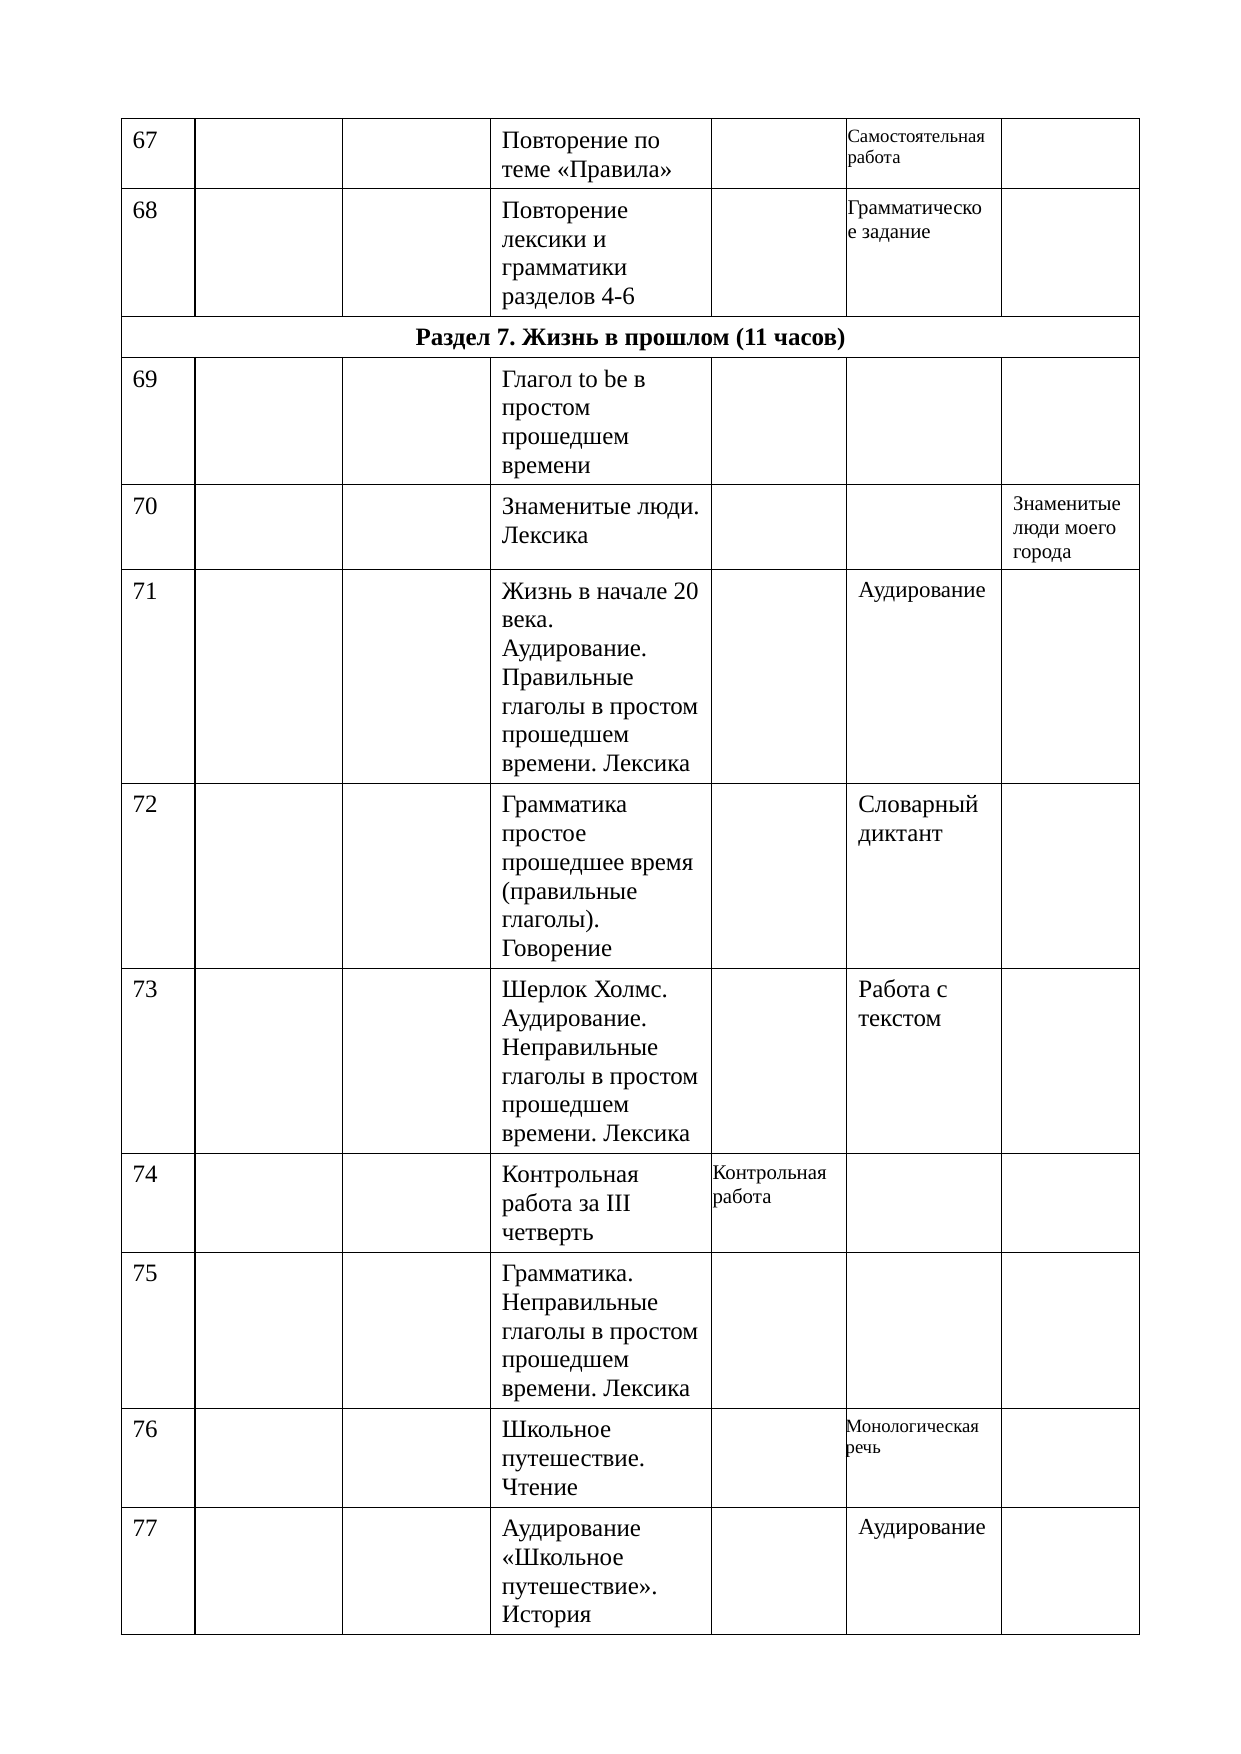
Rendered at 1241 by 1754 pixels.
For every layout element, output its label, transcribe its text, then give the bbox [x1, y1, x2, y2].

table_cell Контрольная работа за III четверть [491, 1154, 711, 1252]
table_cell Контрольная работа [712, 1154, 846, 1252]
table_cell [1002, 119, 1139, 188]
table_cell [343, 358, 490, 484]
table_cell 76 [122, 1409, 194, 1507]
table_cell [343, 1253, 490, 1408]
table_cell Грамматика простое прошедшее время (правильные глаголы). Говорение [491, 784, 711, 968]
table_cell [491, 1508, 711, 1634]
table_cell 75 [122, 1253, 194, 1408]
table_cell [343, 1409, 490, 1507]
table_cell [1002, 1409, 1139, 1507]
table_cell [343, 485, 490, 569]
table_cell [343, 784, 490, 968]
table_cell Школьное путешествие. Чтение [491, 1409, 711, 1507]
table_cell [1002, 358, 1139, 484]
table_cell Аудирование [847, 570, 1001, 783]
table_cell [712, 570, 846, 783]
table_cell 73 [122, 969, 194, 1153]
table_cell [196, 1253, 342, 1408]
table_cell 67 [122, 119, 194, 188]
table_cell [712, 189, 846, 316]
table_cell [712, 119, 846, 188]
table_cell 69 [122, 358, 194, 484]
table_cell [1002, 1253, 1139, 1408]
table_cell Словарный диктант [847, 784, 1001, 968]
table_cell [847, 485, 1001, 569]
table_cell Знаменитые люди. Лексика [491, 485, 711, 569]
table_cell [712, 969, 846, 1153]
table_cell [343, 969, 490, 1153]
table_cell 74 [122, 1154, 194, 1252]
table_cell Глагол to be в простом прошедшем времени [491, 358, 711, 484]
table_cell [196, 485, 342, 569]
table_cell [847, 1253, 1001, 1408]
table_cell [343, 1154, 490, 1252]
table_cell [343, 189, 490, 316]
table_cell [196, 1154, 342, 1252]
table_cell [847, 358, 1001, 484]
table_cell [712, 1508, 846, 1634]
table_cell [343, 1508, 490, 1634]
table_cell [712, 784, 846, 968]
table_cell [1002, 1508, 1139, 1634]
table_cell [196, 119, 342, 188]
table_cell 77 [122, 1508, 194, 1634]
table_cell [196, 358, 342, 484]
table_cell Грамматика. Неправильные глаголы в простом прошедшем времени. Лексика [491, 1253, 711, 1408]
table_cell Грамматическое задание [847, 189, 1001, 316]
table_cell Шерлок Холмс. Аудирование. Неправильные глаголы в простом прошедшем времени. Лексика [491, 969, 711, 1153]
table_cell Монологическая речь [847, 1409, 1001, 1507]
table_cell 71 [122, 570, 194, 783]
table_cell Аудирование [847, 1508, 1001, 1634]
table_cell Знаменитые люди моего города [1002, 485, 1139, 569]
table_cell [1002, 570, 1139, 783]
table_cell [1002, 1154, 1139, 1252]
table_cell Самостоятельная работа [847, 119, 1001, 188]
table_cell [196, 784, 342, 968]
table_cell [712, 1409, 846, 1507]
table_cell [343, 570, 490, 783]
table_cell [196, 570, 342, 783]
table_cell [343, 119, 490, 188]
table_cell [712, 358, 846, 484]
table_cell Жизнь в начале 20 века. Аудирование. Правильные глаголы в простом прошедшем времени. Лексика [491, 570, 711, 783]
table_cell [1002, 189, 1139, 316]
table_cell [712, 1253, 846, 1408]
table_cell [1002, 784, 1139, 968]
table_cell [196, 189, 342, 316]
table_cell 72 [122, 784, 194, 968]
table_cell Работа с текстом [847, 969, 1001, 1153]
table_cell 70 [122, 485, 194, 569]
table_cell [196, 969, 342, 1153]
table_cell Раздел 7. Жизнь в прошлом (11 часов) [122, 317, 1139, 357]
table_cell [196, 1508, 342, 1634]
table_cell Повторение лексики и грамматики разделов 4-6 [491, 189, 711, 316]
table_cell [1002, 969, 1139, 1153]
table_cell [196, 1409, 342, 1507]
table_cell [847, 1154, 1001, 1252]
table_cell 68 [122, 189, 194, 316]
table_cell [712, 485, 846, 569]
table_cell Повторение по теме «Правила» [491, 119, 711, 188]
